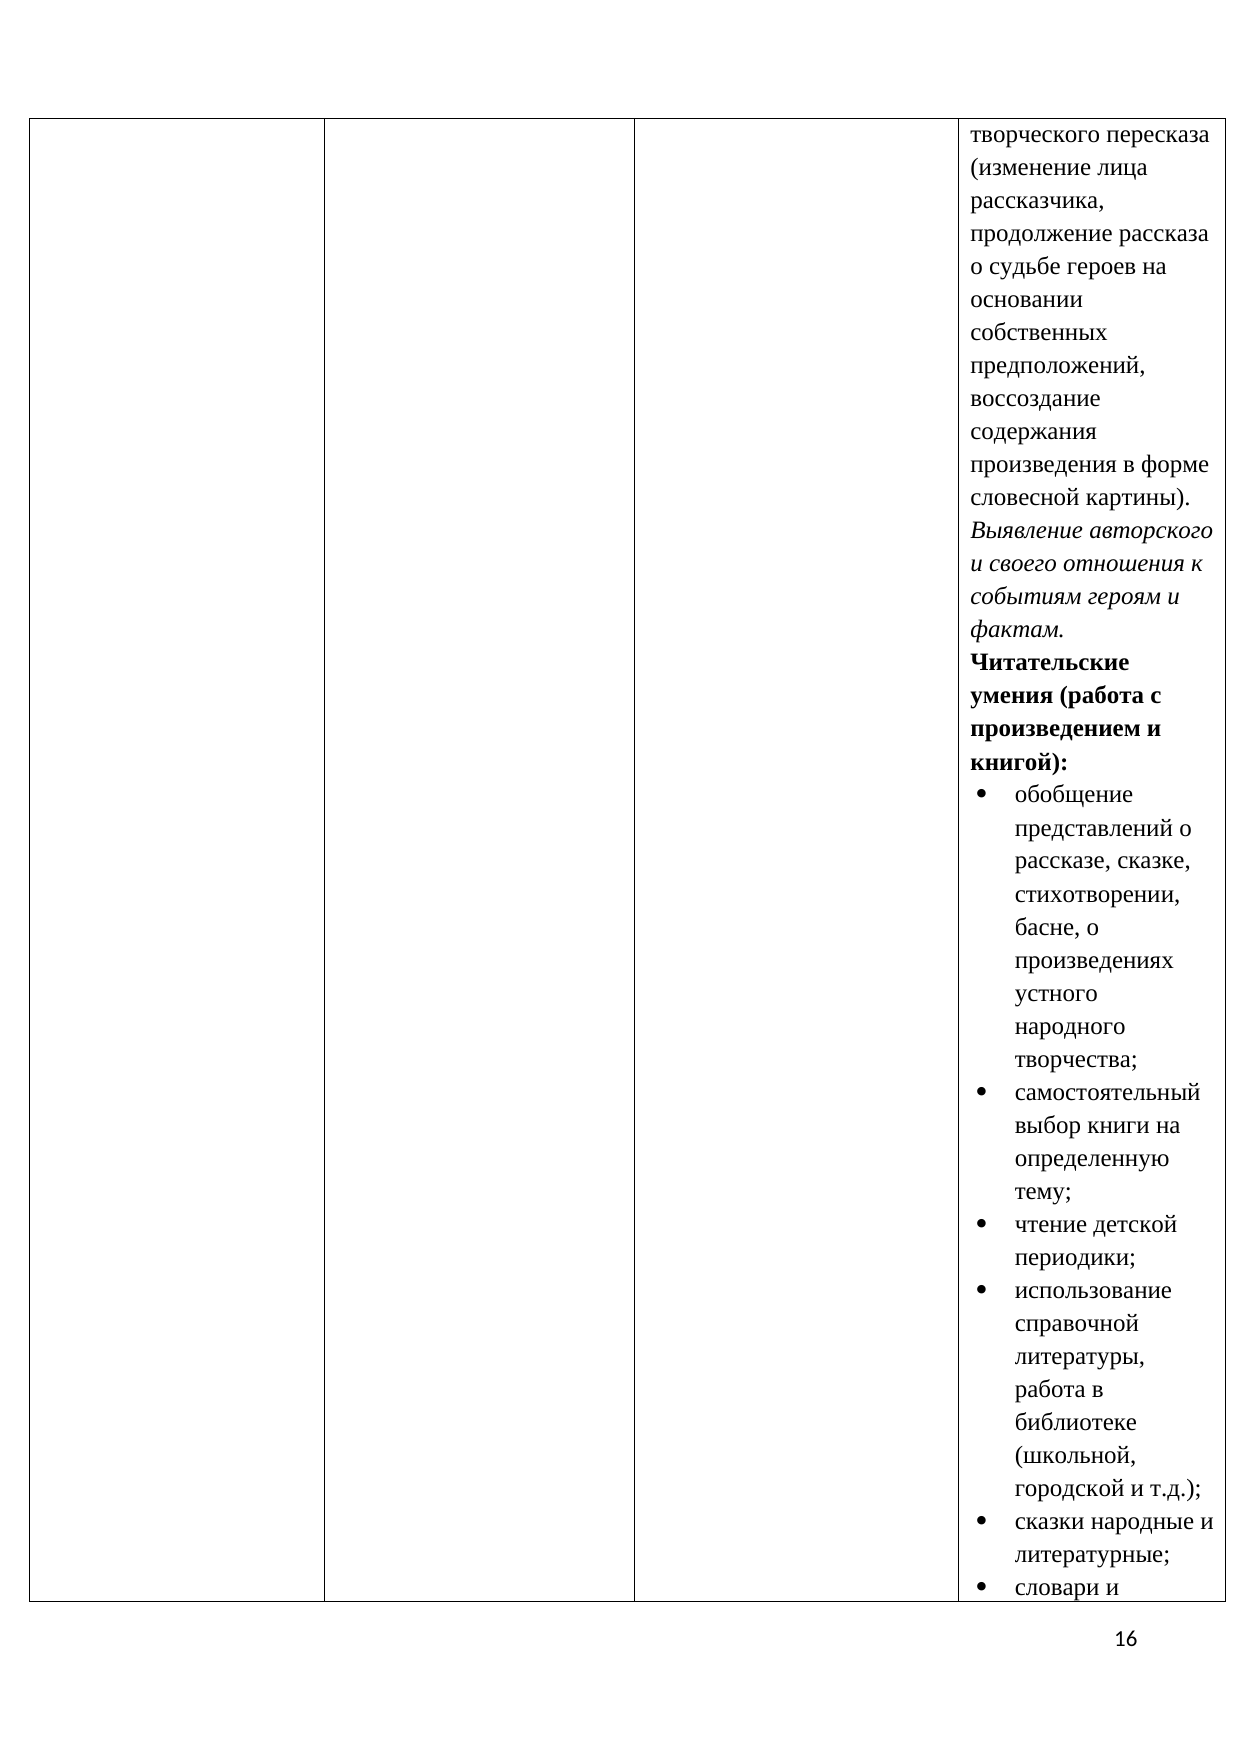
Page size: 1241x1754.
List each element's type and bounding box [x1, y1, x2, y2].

table_cell [635, 119, 958, 1601]
table_cell [30, 119, 324, 1601]
table_cell [959, 119, 1225, 1601]
table_cell [325, 119, 634, 1601]
